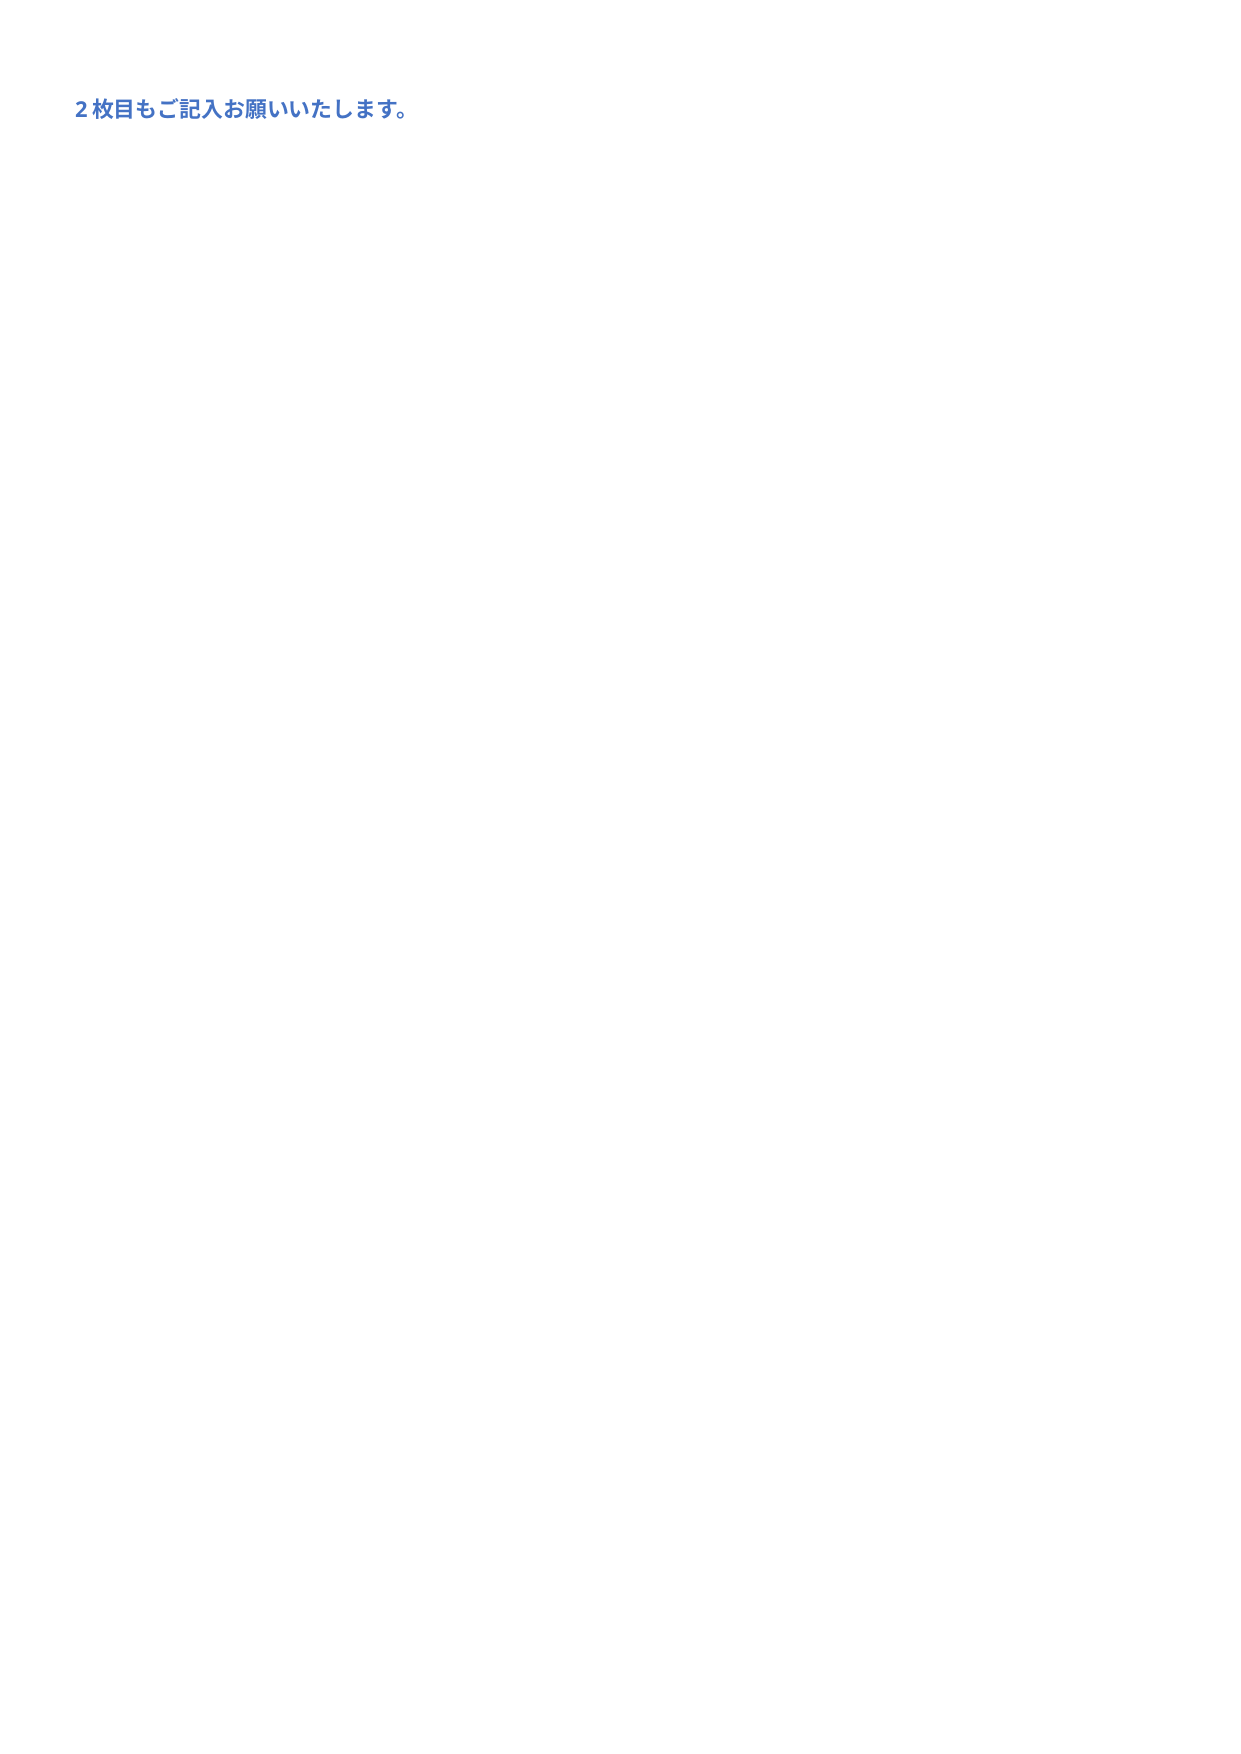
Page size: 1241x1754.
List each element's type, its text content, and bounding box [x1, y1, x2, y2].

text 2枚目もご記入お願いいたします。 [75, 89, 1165, 127]
